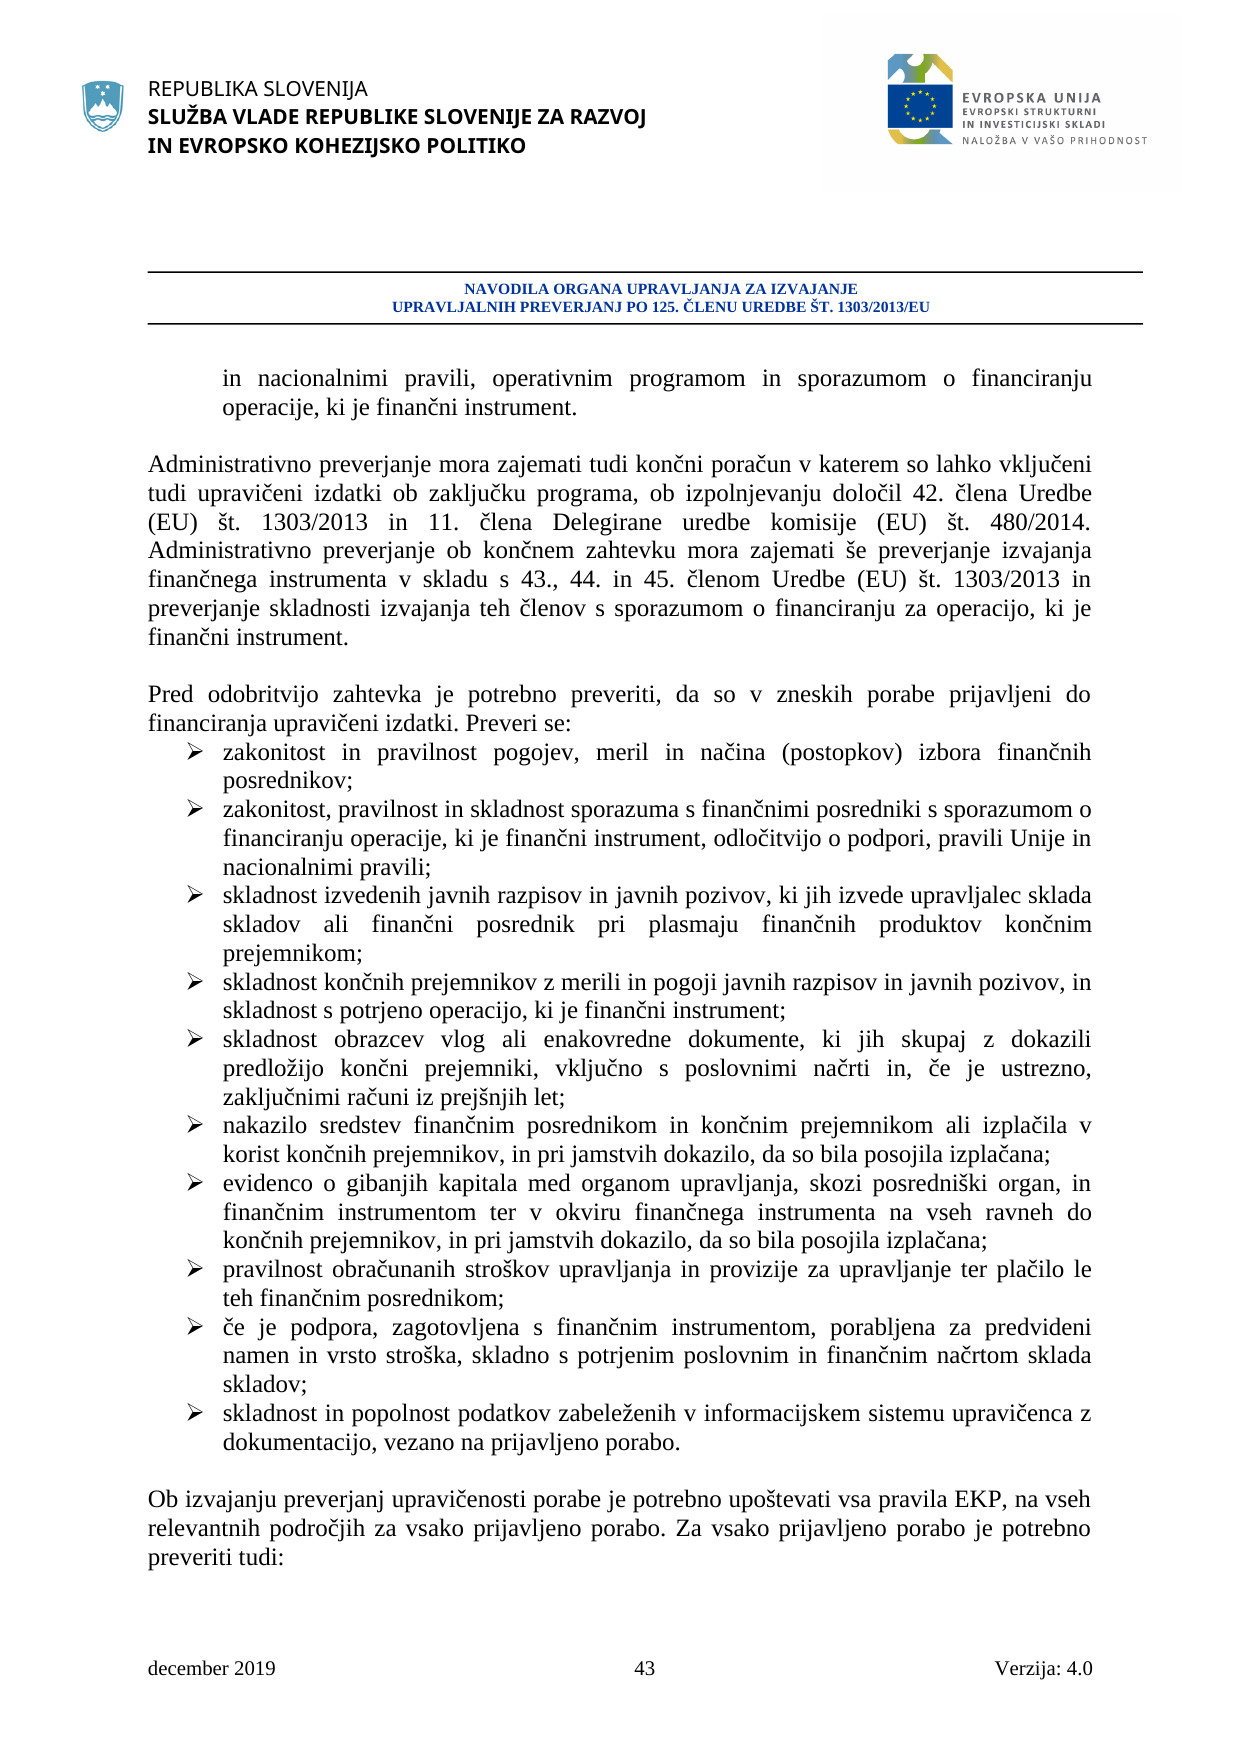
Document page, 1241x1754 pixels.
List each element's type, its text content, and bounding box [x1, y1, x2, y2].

text Pred odobritvijo zahtevka je potrebno preveriti, da so v zneskih porabe prijavljeni do financiranja upravičeni izdatki. Preveri se: [148, 679, 1093, 737]
list pravilnost obračunanih stroškov upravljanja in provizije za upravljanje ter plačilo le teh finančnim posrednikom; [185, 1254, 1093, 1312]
text Ob izvajanju preverjanj upravičenosti porabe je potrebno upoštevati vsa pravila EKP, na vseh relevantnih področjih za vsako prijavljeno porabo. Za vsako prijavljeno porabo je potrebno preveriti tudi: [148, 1484, 1093, 1570]
list zakonitost in pravilnost pogojev, meril in načina (postopkov) izbora finančnih posrednikov; [185, 737, 1093, 794]
list nakazilo sredstev finančnim posrednikom in končnim prejemnikom ali izplačila v korist končnih prejemnikov, in pri jamstvih dokazilo, da so bila posojila izplačana; [185, 1110, 1093, 1168]
picture [76, 75, 127, 132]
list če je podpora, zagotovljena s finančnim instrumentom, porabljena za predvideni namen in vrsto stroška, skladno s potrjenim poslovnim in finančnim načrtom sklada skladov; [185, 1312, 1093, 1398]
list skladnost obrazcev vlog ali enakovredne dokumente, ki jih skupaj z dokazili predložijo končni prejemniki, vključno s poslovnimi načrti in, če je ustrezno, zaključnimi računi iz prejšnjih let; [185, 1024, 1093, 1110]
list zakonitost, pravilnost in skladnost sporazuma s finančnimi posredniki s sporazumom o financiranju operacije, ki je finančni instrument, odločitvijo o podpori, pravili Unije in nacionalnimi pravili; [185, 794, 1093, 880]
list evidenco o gibanjih kapitala med organom upravljanja, skozi posredniški organ, in finančnim instrumentom ter v okviru finančnega instrumenta na vseh ravneh do končnih prejemnikov, in pri jamstvih dokazilo, da so bila posojila izplačana; [185, 1168, 1093, 1254]
text Administrativno preverjanje mora zajemati tudi končni poračun v katerem so lahko vključeni tudi upravičeni izdatki ob zaključku programa, ob izpolnjevanju določil 42. člena Uredbe (EU) št. 1303/2013 in 11. člena Delegirane uredbe komisije (EU) št. 480/2014. Administrativno preverjanje ob končnem zahtevku mora zajemati še preverjanje izvajanja finančnega instrumenta v skladu s 43., 44. in 45. členom Uredbe (EU) št. 1303/2013 in preverjanje skladnosti izvajanja teh členov s sporazumom o financiranju za operacijo, ki je finančni instrument. [148, 449, 1093, 650]
list skladnost izvedenih javnih razpisov in javnih pozivov, ki jih izvede upravljalec sklada skladov ali finančni posrednik pri plasmaju finančnih produktov končnim prejemnikom; [185, 880, 1093, 967]
list skladnost in popolnost podatkov zabeleženih v informacijskem sistemu upravičenca z dokumentacijo, vezano na prijavljeno porabo. [185, 1398, 1093, 1455]
list skladnost končnih prejemnikov z merili in pogoji javnih razpisov in javnih pozivov, in skladnost s potrjeno operacijo, ki je finančni instrument; [185, 967, 1093, 1024]
picture [821, 15, 1183, 191]
